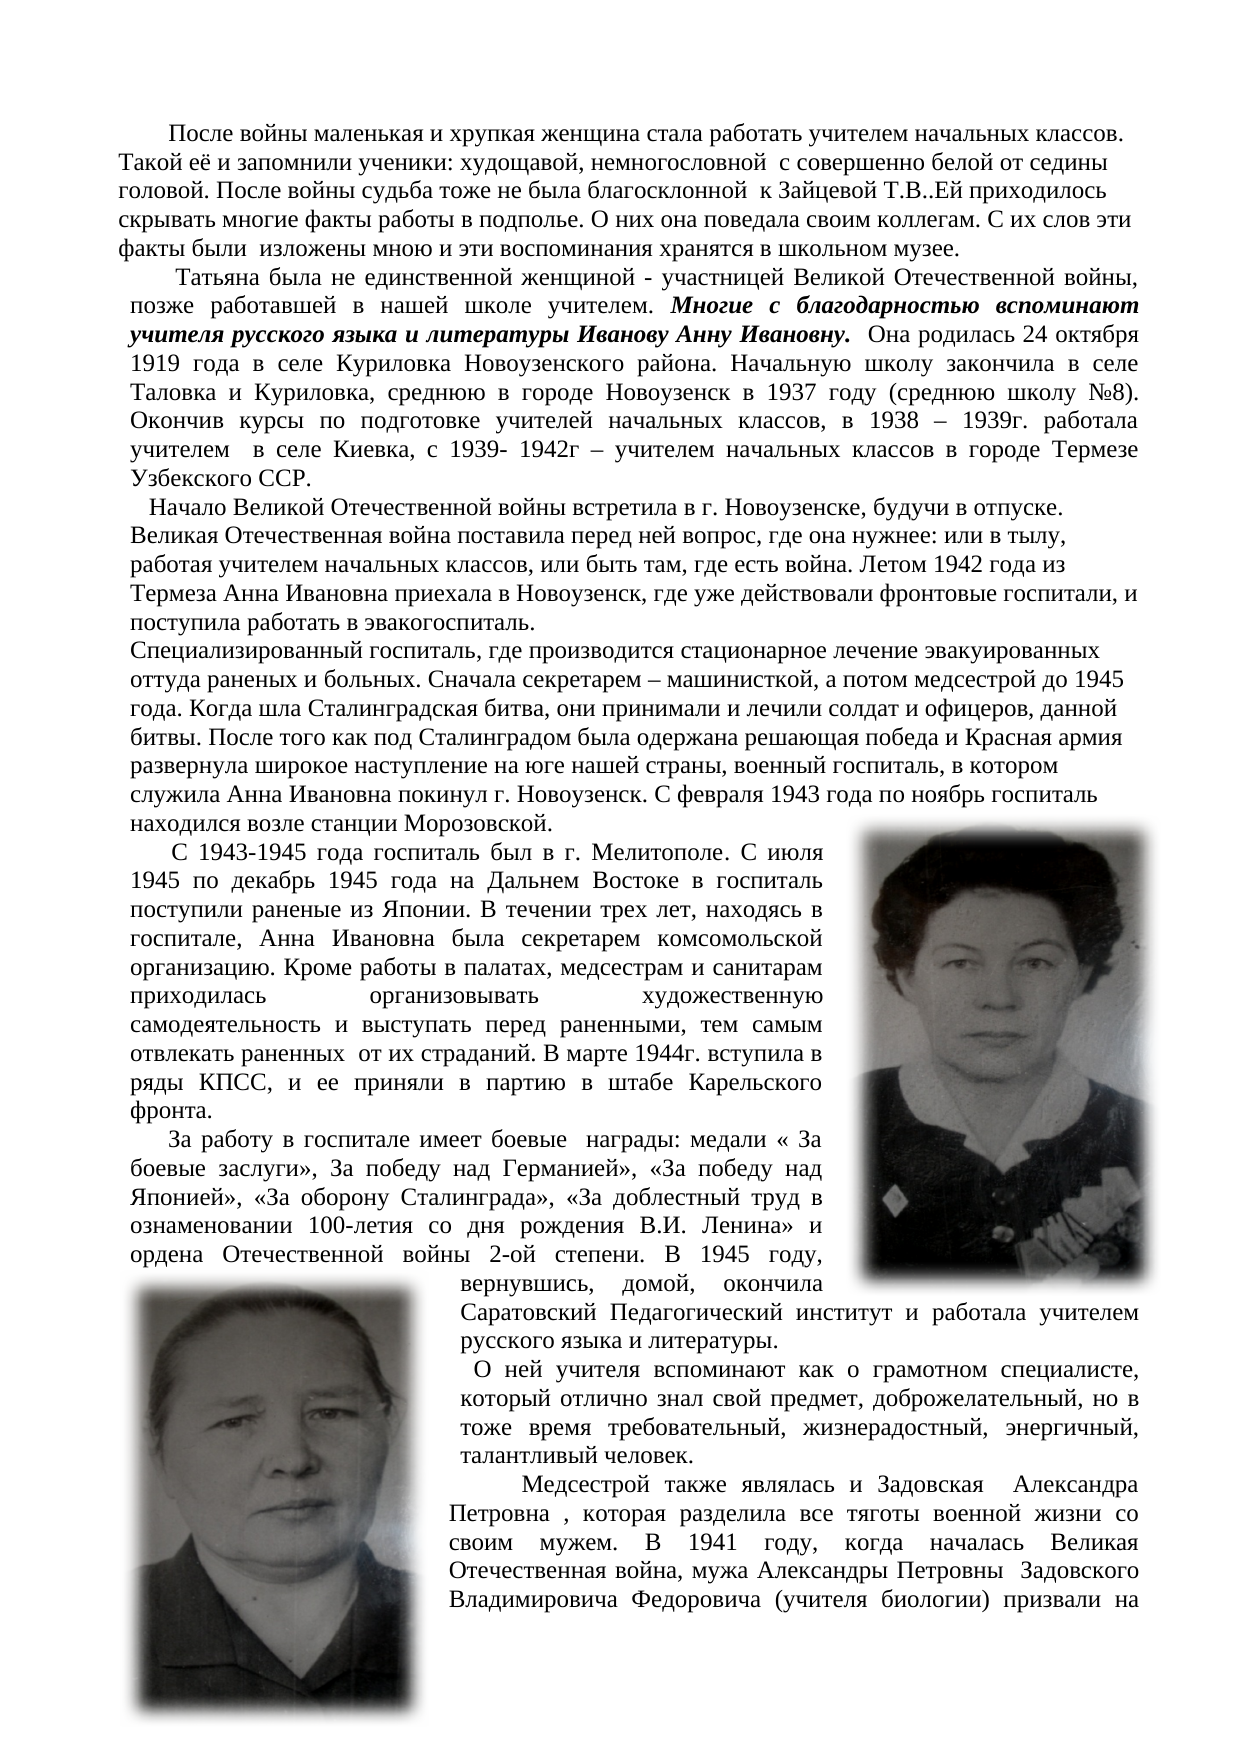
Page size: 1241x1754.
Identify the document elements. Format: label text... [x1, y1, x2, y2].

text Такой её и запомнили ученики: худощавой, немногословной с совершенно белой от седины головой. После войны судьба тоже не была благосклонной к Зайцевой Т.В..Ей приходилось скрывать многие факты работы в подполье. О них она поведала своим коллегам. С их слов эти факты были изложены мною и эти воспоминания хранятся в школьном музее. [118, 118, 1152, 233]
text За работу в госпитале имеет боевые награды: медали « За боевые заслуги», За победу над Германией», «За победу над Японией», «За оборону Сталинграда», «За доблестный труд в ознаменовании 100-летия со дня рождения В.И. Ленина» и ордена Отечественной войны 2-ой степени. В 1945 году, вернувшись, домой, окончила Саратовский Педагогический институт и работала учителем русского языка и литературы. [130, 1096, 1140, 1326]
text Начало Великой Отечественной войны встретила в г. Новоузенске, будучи в отпуске. Великая Отечественная война поставила перед ней вопрос, где она нужнее: или в тылу, работая учителем начальных классов, или быть там, где есть война. Летом 1942 года из Термеза Анна Ивановна приехала в Новоузенск, где уже действовали фронтовые госпитали, и поступила работать в эвакогоспиталь. Специализированный госпиталь, где производится стационарное лечение эвакуированных оттуда раненых и больных. Сначала секретарем – машинисткой, а потом медсестрой до 1945 года. Когда шла Сталинградская битва, они принимали и лечили солдат и офицеров, данной битвы. После того как под Сталинградом была одержана решающая победа и Красная армия развернула широкое наступление на юге нашей страны, военный госпиталь, в котором служила Анна Ивановна покинул г. Новоузенск. С февраля 1943 года по ноябрь госпиталь находился возле станции Морозовской. [130, 463, 1140, 808]
text С 1943-1945 года госпиталь был в г. Мелитополе. С июля 1945 по декабрь 1945 года на Дальнем Востоке в госпиталь поступили раненые из Японии. В течении трех лет, находясь в госпитале, Анна Ивановна была секретарем комсомольской организацию. Кроме работы в палатах, медсестрам и санитарам приходилась организовывать художественную самодеятельность и выступать перед раненными, тем самым отвлекать раненных от их страданий. В марте 1944г. вступила в ряды КПСС, и ее приняли в партию в штабе Карельского фронта. [130, 808, 1140, 1096]
text О ней учителя вспоминают как о грамотном специалисте, который отлично знал свой предмет, доброжелательный, но в тоже время требовательный, жизнерадостный, энергичный, талантливый человек. [130, 1326, 1140, 1441]
text Татьяна была не единственной женщиной - участницей Великой Отечественной войны, позже работавшей в нашей школе учителем. Многие с благодарностью вспоминают учителя русского языка и литературы Иванову Анну Ивановну. Она родилась 24 октября 1919 года в селе Куриловка Новоузенского района. Начальную школу закончила в селе Таловка и Куриловка, среднюю в городе Новоузенск в 1937 году (среднюю школу №8). Окончив курсы по подготовке учителей начальных классов, в 1938 – 1939г. работала учителем в селе Киевка, с 1939- 1942г – учителем начальных классов в городе Термезе Узбекского ССР. [130, 233, 1140, 463]
picture [150, 1613, 399, 1669]
